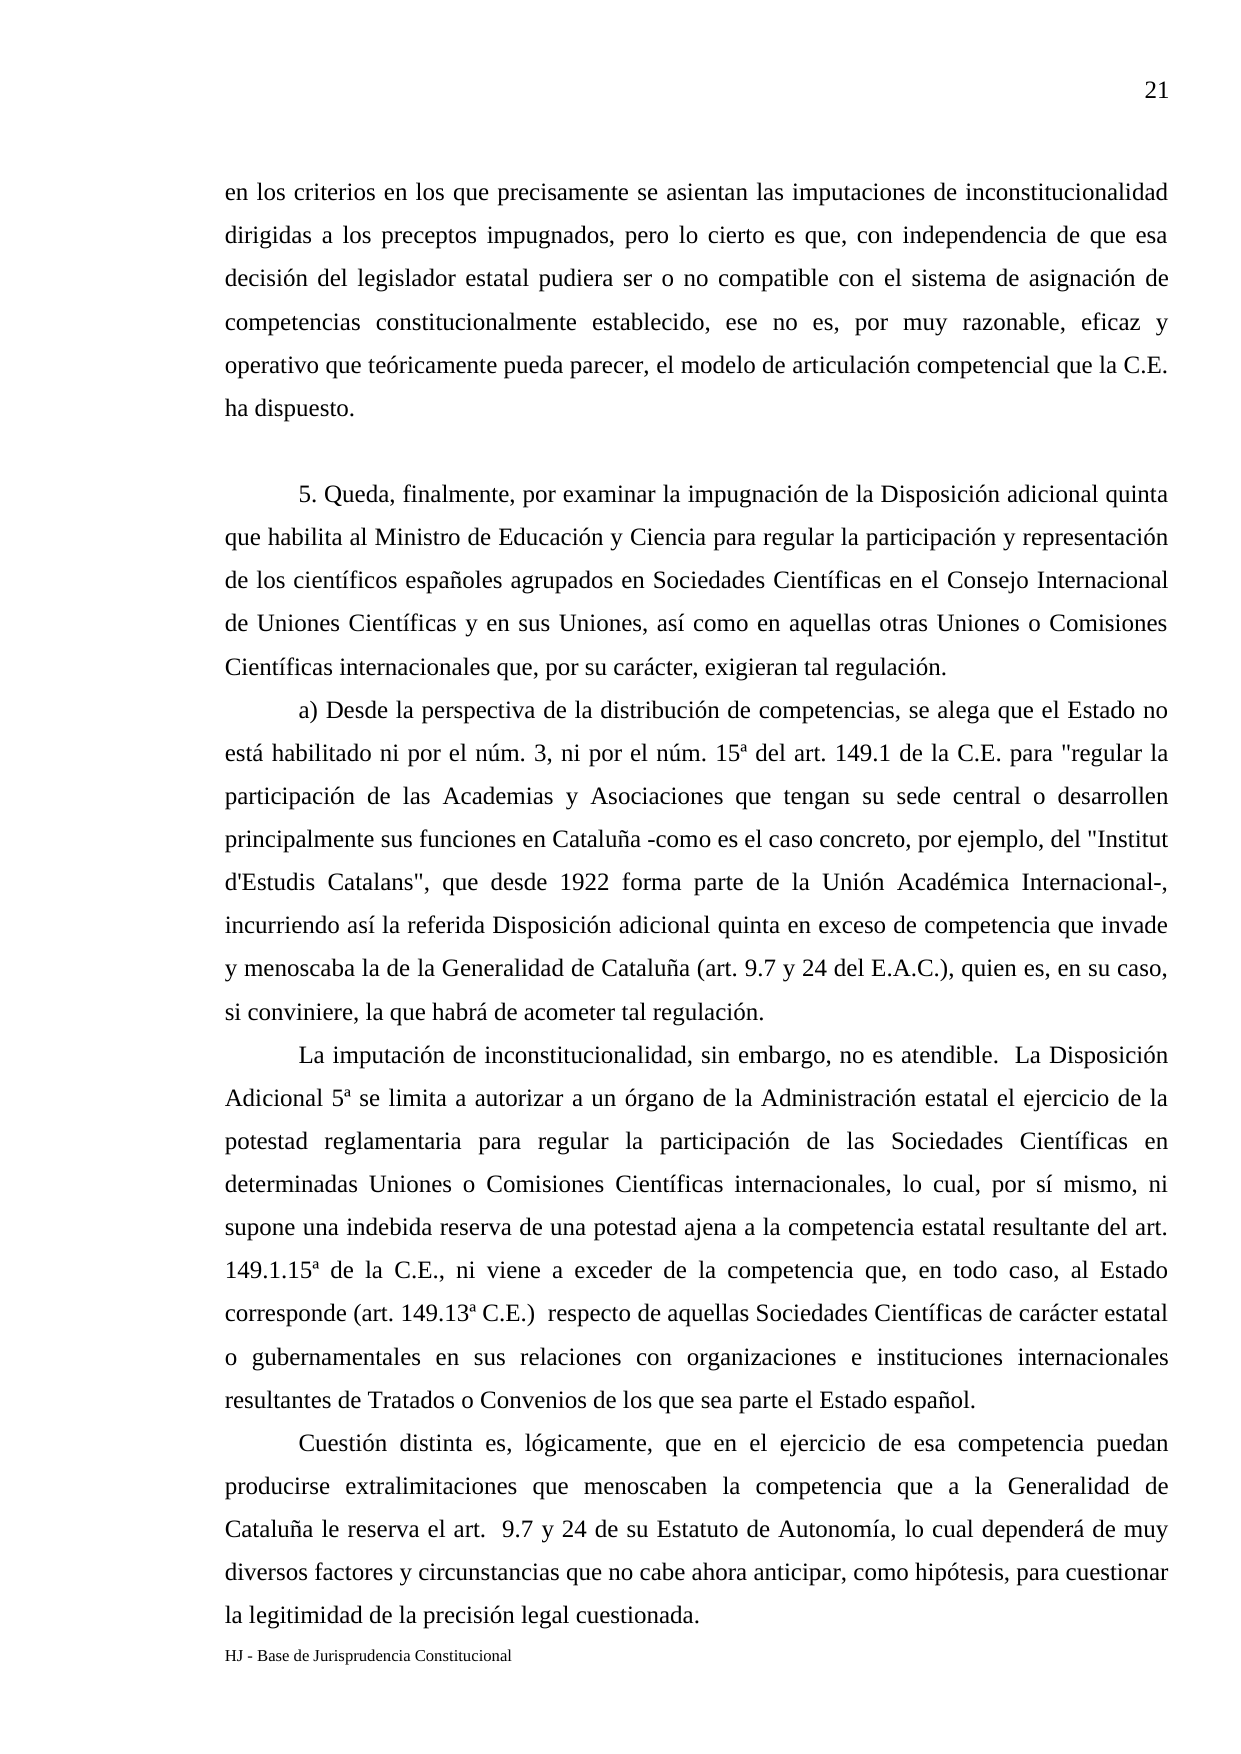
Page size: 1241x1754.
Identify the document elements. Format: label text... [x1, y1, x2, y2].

text a) Desde la perspectiva de la distribución de competencias, se alega que el Estado no está habilitado ni por el núm. 3, ni por el núm. 15ª del art. 149.1 de la C.E. para "regular la participación de las Academias y Asociaciones que tengan su sede central o desarrollen principalmente sus funciones en Cataluña -como es el caso concreto, por ejemplo, del "Institut d'Estudis Catalans", que desde 1922 forma parte de la Unión Académica Internacional-, incurriendo así la referida Disposición adicional quinta en exceso de competencia que invade y menoscaba la de la Generalidad de Cataluña (art. 9.7 y 24 del E.A.C.), quien es, en su caso, si conviniere, la que habrá de acometer tal regulación. [224, 695, 1169, 1025]
text La imputación de inconstitucionalidad, sin embargo, no es atendible. La Disposición Adicional 5ª se limita a autorizar a un órgano de la Administración estatal el ejercicio de la potestad reglamentaria para regular la participación de las Sociedades Científicas en determinadas Uniones o Comisiones Científicas internacionales, lo cual, por sí mismo, ni supone una indebida reserva de una potestad ajena a la competencia estatal resultante del art. 149.1.15ª de la C.E., ni viene a exceder de la competencia que, en todo caso, al Estado corresponde (art. 149.13ª C.E.) respecto de aquellas Sociedades Científicas de carácter estatal o gubernamentales en sus relaciones con organizaciones e instituciones internacionales resultantes de Tratados o Convenios de los que sea parte el Estado español. [224, 1040, 1169, 1413]
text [224, 177, 1169, 422]
text 5. Queda, finalmente, por examinar la impugnación de la Disposición adicional quinta que habilita al Ministro de Educación y Ciencia para regular la participación y representación de los científicos españoles agrupados en Sociedades Científicas en el Consejo Internacional de Uniones Científicas y en sus Uniones, así como en aquellas otras Uniones o Comisiones Científicas internacionales que, por su carácter, exigieran tal regulación. [224, 479, 1169, 680]
text Cuestión distinta es, lógicamente, que en el ejercicio de esa competencia puedan producirse extralimitaciones que menoscaben la competencia que a la Generalidad de Cataluña le reserva el art. 9.7 y 24 de su Estatuto de Autonomía, lo cual dependerá de muy diversos factores y circunstancias que no cabe ahora anticipar, como hipótesis, para cuestionar la legitimidad de la precisión legal cuestionada. [224, 1428, 1169, 1629]
